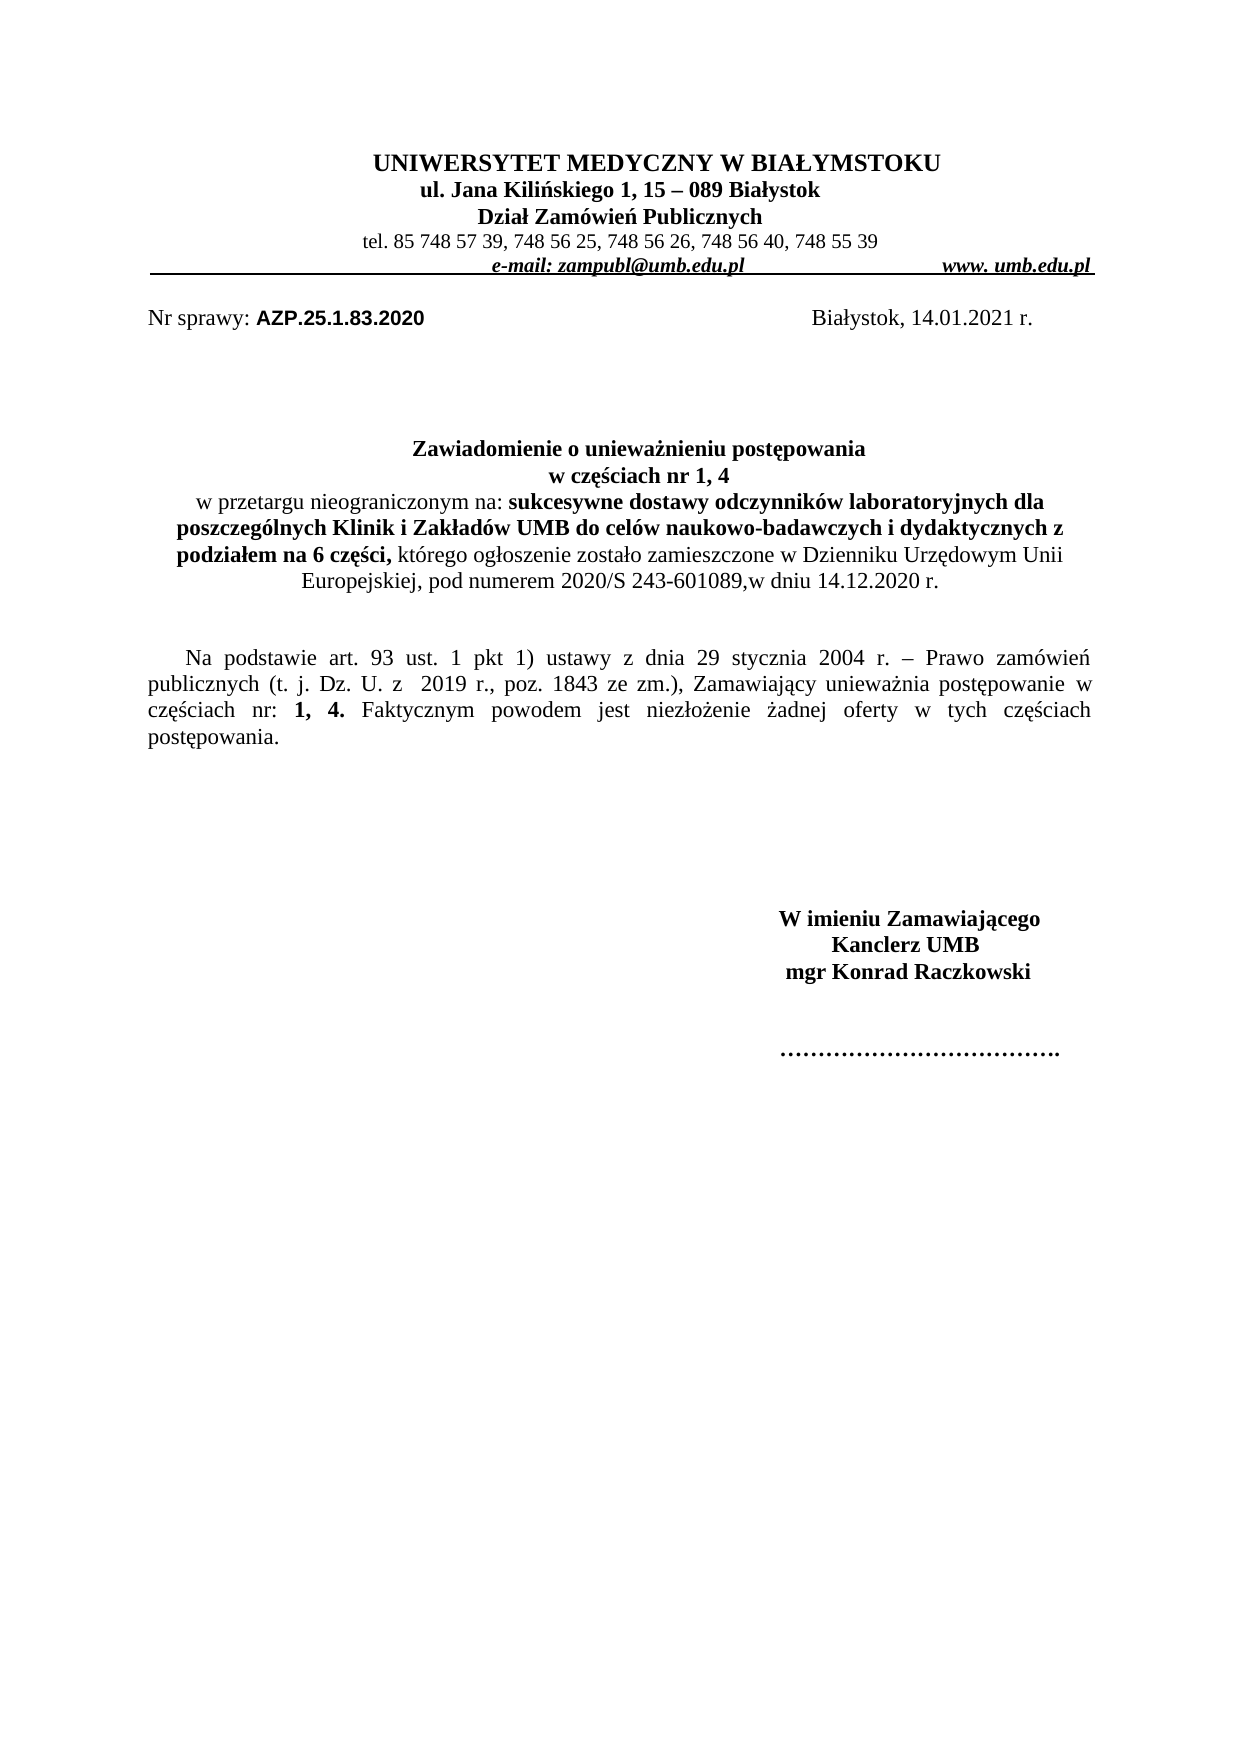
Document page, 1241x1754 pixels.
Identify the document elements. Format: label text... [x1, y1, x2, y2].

text e-mail: zampubl@umb.edu.pl www. umb.edu.pl [148, 253, 1093, 277]
text mgr Konrad Raczkowski [148, 958, 1093, 984]
text w częściach nr 1, 4 [185, 462, 1093, 488]
text W imieniu Zamawiającego [148, 905, 1093, 931]
text Dział Zamówień Publicznych [148, 203, 1093, 229]
text UNIWERSYTET MEDYCZNY W BIAŁYMSTOKU [148, 148, 1093, 176]
text Kanclerz UMB [148, 931, 1093, 958]
text Zawiadomienie o unieważnieniu postępowania [185, 435, 1093, 462]
text ………………………………. [148, 1034, 1093, 1061]
text w przetargu nieograniczonym na: sukcesywne dostawy odczynników laboratoryjnych dla poszczególnych Klinik i Zakładów UMB do celów naukowo-badawczych i dydaktycznych z podziałem na 6 części, którego ogłoszenie zostało zamieszczone w Dzienniku Urzędowym Unii Europejskiej, pod numerem 2020/S 243-601089,w dniu 14.12.2020 r. [148, 488, 1093, 593]
text ul. Jana Kilińskiego 1, 15 – 089 Białystok [148, 176, 1093, 203]
text Nr sprawy: AZP.25.1.83.2020 Białystok, 14.01.2021 r. [148, 303, 1093, 330]
text Na podstawie art. 93 ust. 1 pkt 1) ustawy z dnia 29 stycznia 2004 r. – Prawo zamówień publicznych (t. j. Dz. U. z 2019 r., poz. 1843 ze zm.), Zamawiający unieważnia postępowanie w częściach nr: 1, 4. Faktycznym powodem jest niezłożenie żadnej oferty w tych częściach postępowania. [148, 644, 1093, 749]
text tel. 85 748 57 39, 748 56 25, 748 56 26, 748 56 40, 748 55 39 [148, 229, 1093, 253]
